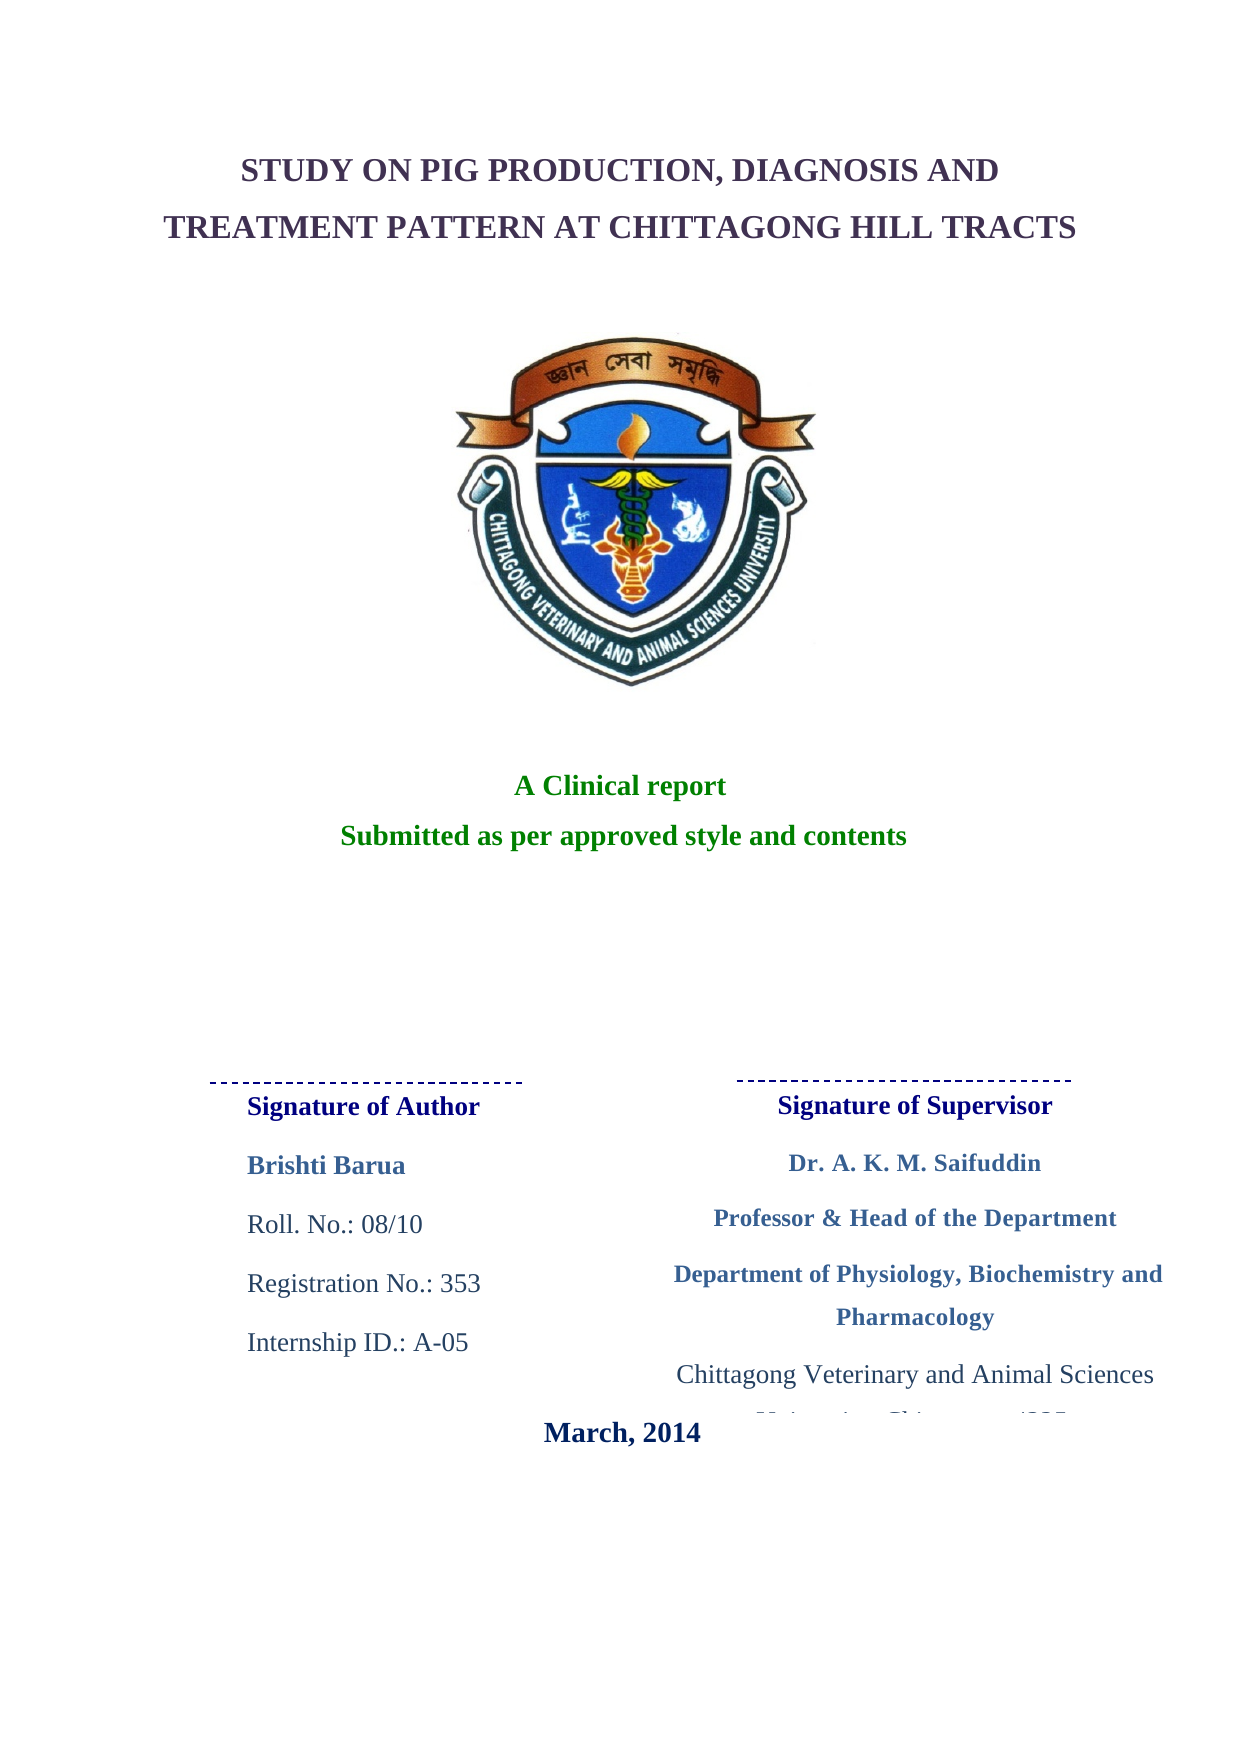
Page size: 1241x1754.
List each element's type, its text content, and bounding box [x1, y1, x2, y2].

text A Clinical report [150, 768, 1090, 802]
text March, 2014 [150, 1415, 1090, 1448]
text Submitted as per approved style and contents [150, 818, 1090, 852]
text STUDY ON PIG PRODUCTION, DIAGNOSIS AND TREATMENT PATTERN AT CHITTAGONG HILL TRACTS [150, 150, 1090, 246]
picture [451, 332, 820, 693]
